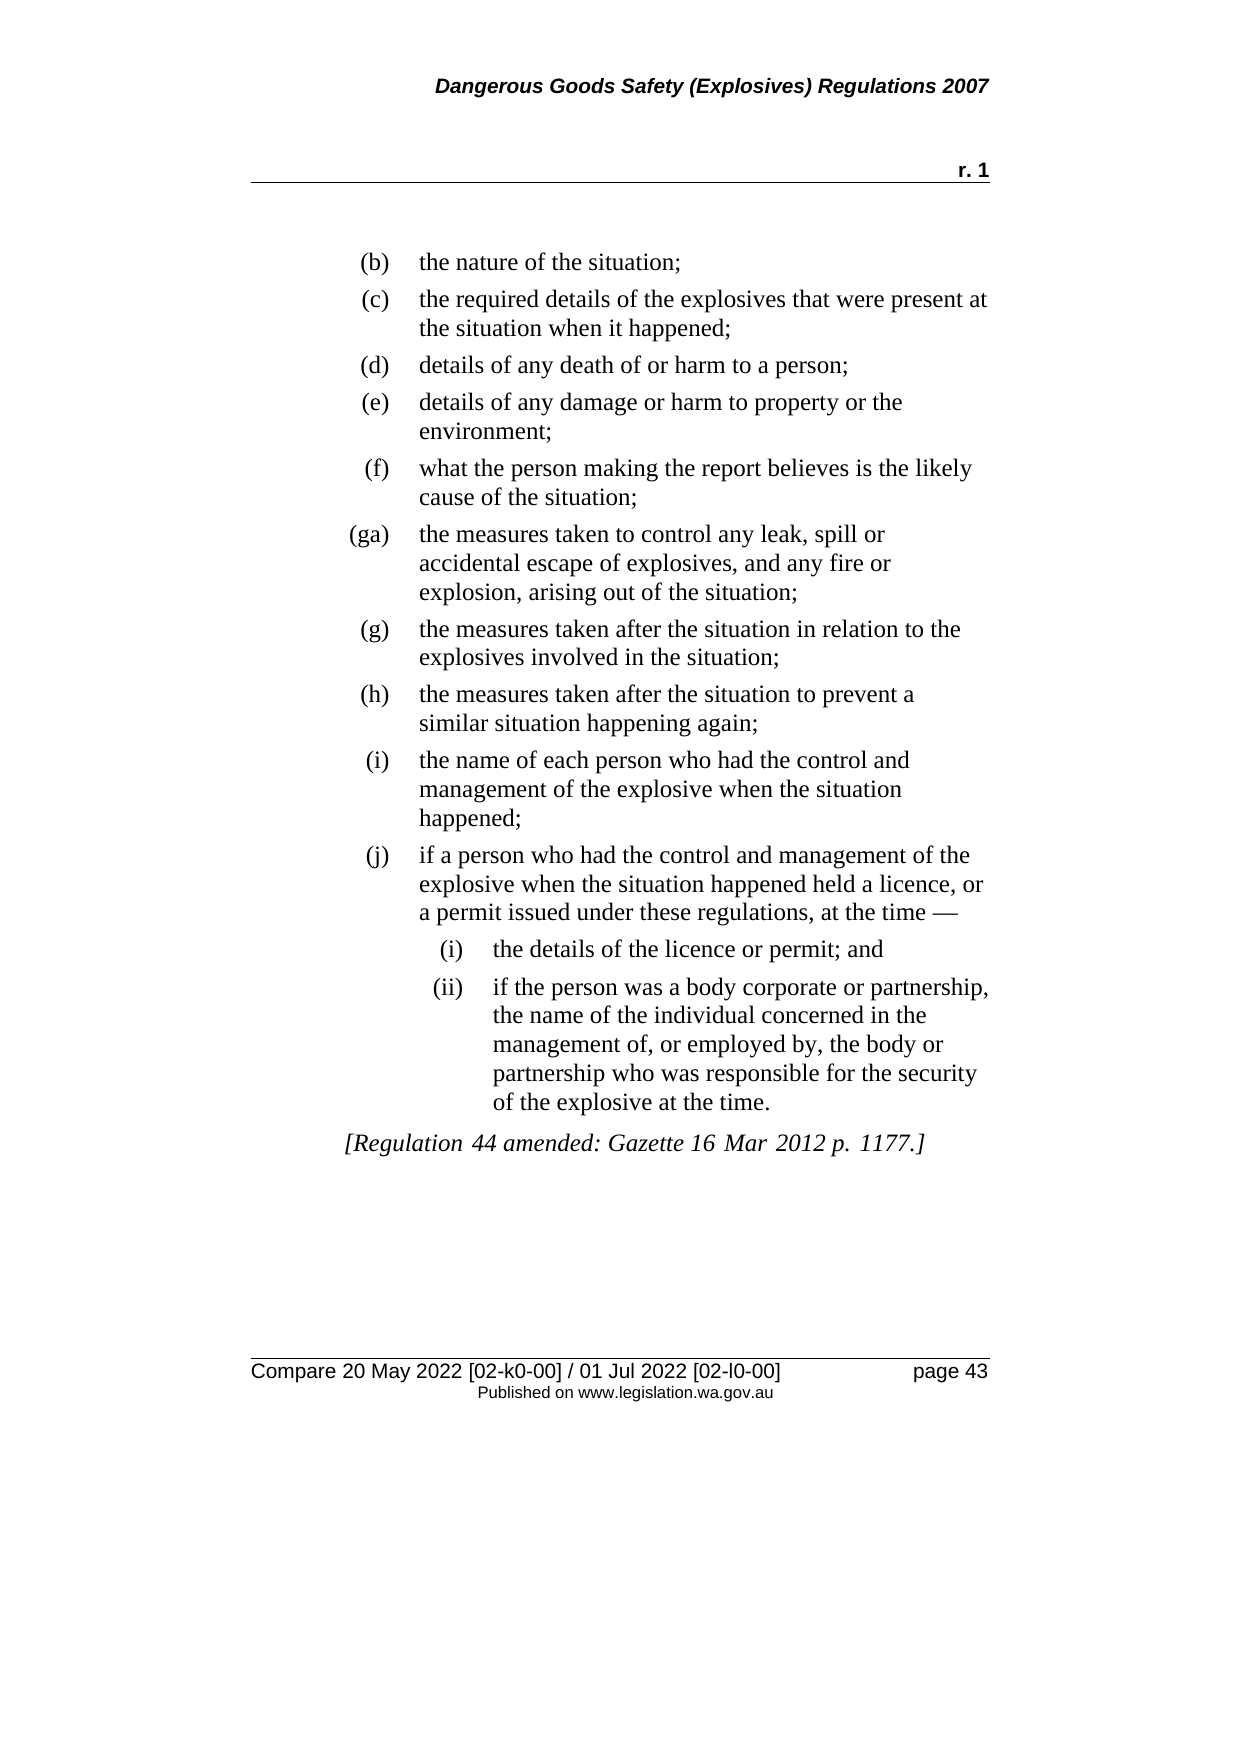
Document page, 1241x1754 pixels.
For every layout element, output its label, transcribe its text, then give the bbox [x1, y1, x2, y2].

text (c) the required details of the explosives that were present at the situation when it happened; [251, 284, 990, 342]
text (i) the details of the licence or permit; and [251, 934, 990, 963]
text (ii) if the person was a body corporate or partnership, the name of the individual concerned in the management of, or employed by, the body or partnership who was responsible for the security of the explosive at the time. [251, 972, 990, 1115]
text (d) details of any death of or harm to a person; [251, 350, 990, 379]
text (j) if a person who had the control and management of the explosive when the situation happened held a licence, or a permit issued under these regulations, at the time — [251, 840, 990, 926]
text (ga) the measures taken to control any leak, spill or accidental escape of explosives, and any fire or explosion, arising out of the situation; [251, 519, 990, 605]
text (g) the measures taken after the situation in relation to the explosives involved in the situation; [251, 614, 990, 671]
text (b) the nature of the situation; [251, 247, 990, 276]
text (e) details of any damage or harm to property or the environment; [251, 387, 990, 445]
text (i) the name of each person who had the control and management of the explosive when the situation happened; [251, 745, 990, 832]
text (h) the measures taken after the situation to prevent a similar situation happening again; [251, 679, 990, 737]
text (f) what the person making the report believes is the likely cause of the situation; [251, 453, 990, 511]
text [Regulation 44 amended: Gazette 16 Mar 2012 p. 1177.] [251, 1128, 990, 1157]
